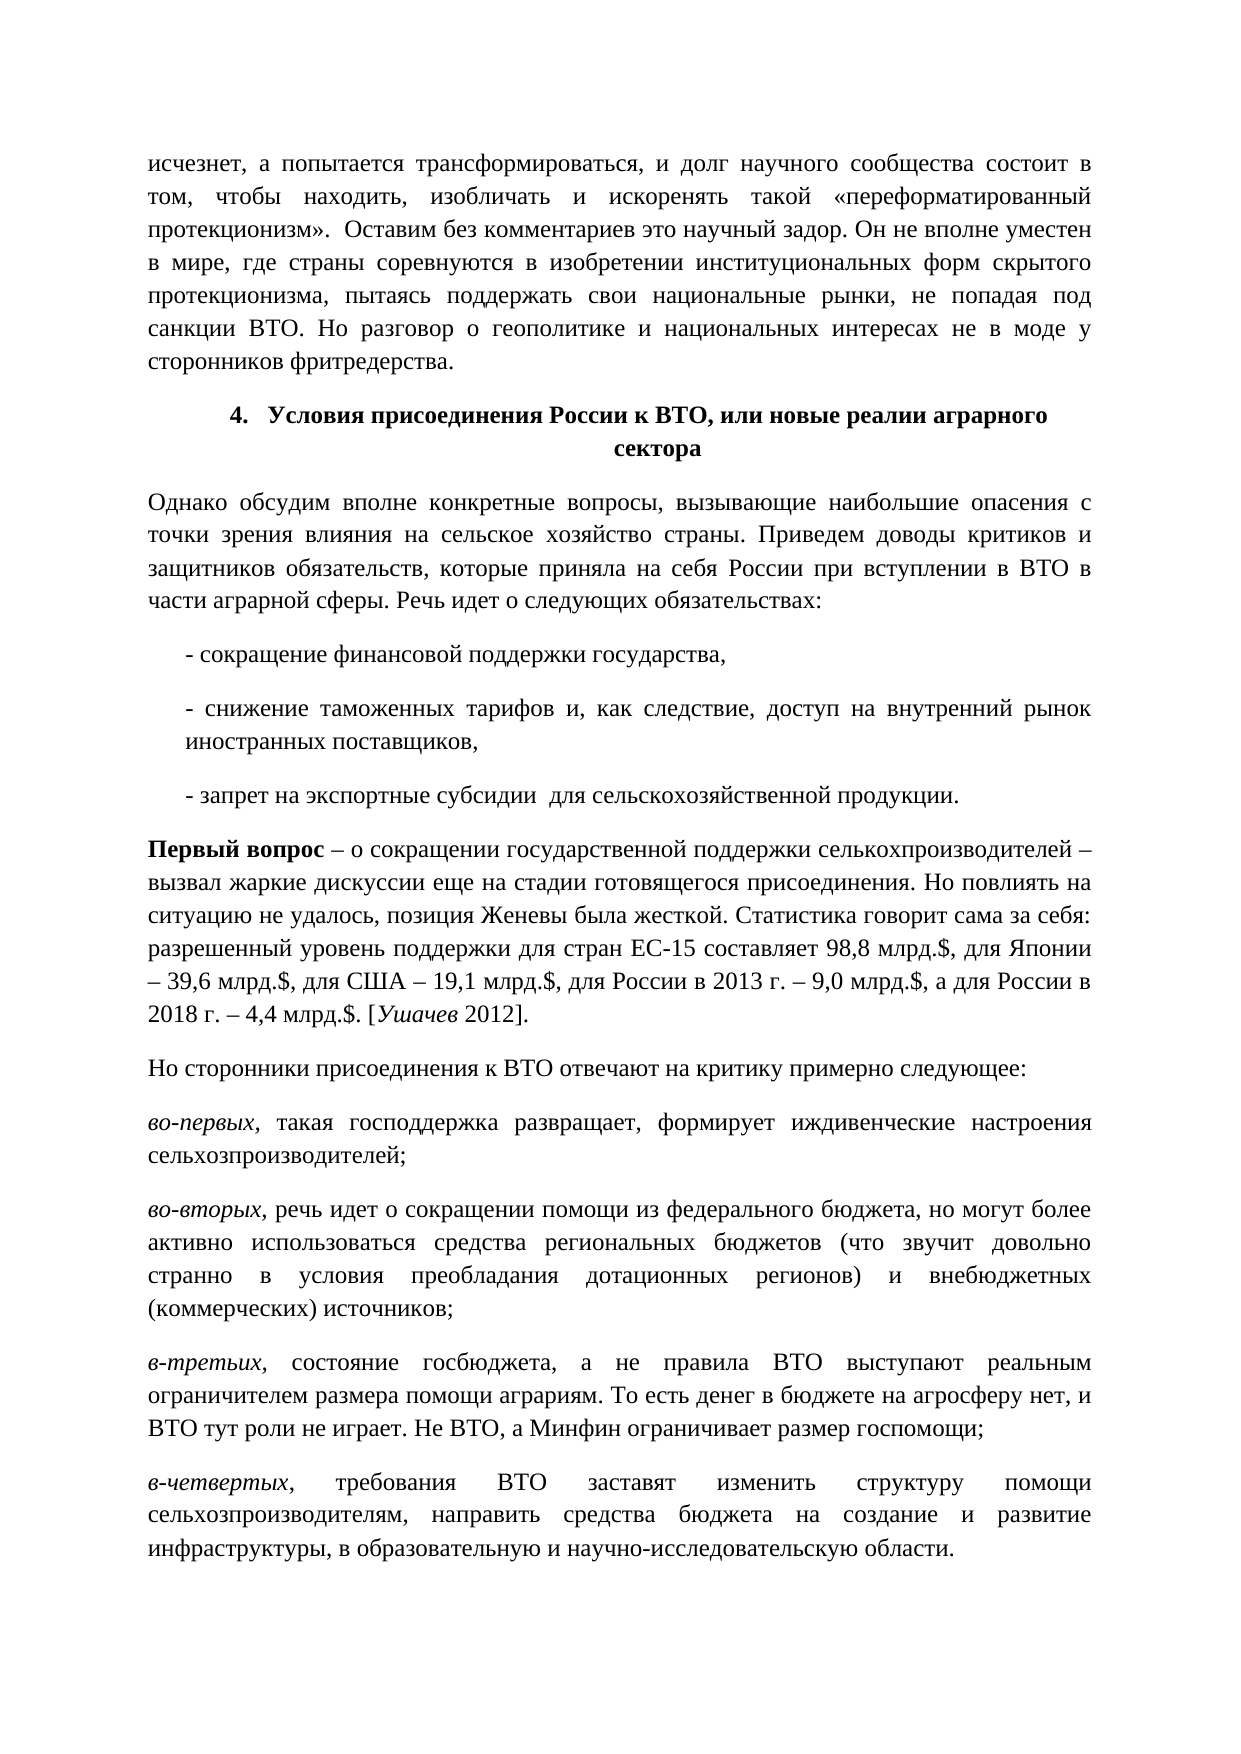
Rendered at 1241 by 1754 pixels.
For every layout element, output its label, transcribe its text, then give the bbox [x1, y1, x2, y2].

text - снижение таможенных тарифов и, как следствие, доступ на внутренний рынок иностранных поставщиков, [185, 693, 1092, 755]
text Однако обсудим вполне конкретные вопросы, вызывающие наибольшие опасения с точки зрения влияния на сельское хозяйство страны. Приведем доводы критиков и защитников обязательств, которые приняла на себя России при вступлении в ВТО в части аграрной сферы. Речь идет о следующих обязательствах: [148, 487, 1092, 614]
text Но сторонники присоединения к ВТО отвечают на критику примерно следующее: [148, 1053, 1092, 1082]
text в-третьих, состояние госбюджета, а не правила ВТО выступают реальным ограничителем размера помощи аграриям. То есть денег в бюджете на агросферу нет, и ВТО тут роли не играет. Не ВТО, а Минфин ограничивает размер госпомощи; [148, 1347, 1092, 1441]
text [148, 148, 1092, 374]
text во-первых, такая господдержка развращает, формирует иждивенческие настроения сельхозпроизводителей; [148, 1107, 1092, 1169]
text - сокращение финансовой поддержки государства, [185, 639, 1092, 668]
list Условия присоединения России к ВТО, или новые реалии аграрного сектора [185, 400, 1092, 461]
text во-вторых, речь идет о сокращении помощи из федерального бюджета, но могут более активно использоваться средства региональных бюджетов (что звучит довольно странно в условия преобладания дотационных регионов) и внебюджетных (коммерческих) источников; [148, 1194, 1092, 1322]
text в-четвертых, требования ВТО заставят изменить структуру помощи сельхозпроизводителям, направить средства бюджета на создание и развитие инфраструктуры, в образовательную и научно-исследовательскую области. [148, 1467, 1092, 1561]
text - запрет на экспортные субсидии для сельскохозяйственной продукции. [185, 780, 1092, 809]
text Первый вопрос – о сокращении государственной поддержки селькохпроизводителей – вызвал жаркие дискуссии еще на стадии готовящегося присоединения. Но повлиять на ситуацию не удалось, позиция Женевы была жесткой. Статистика говорит сама за себя: разрешенный уровень поддержки для стран ЕС-15 составляет 98,8 млрд.$, для Японии – 39,6 млрд.$, для США – 19,1 млрд.$, для России в 2013 г. – 9,0 млрд.$, а для России в 2018 г. – 4,4 млрд.$. [Ушачев 2012]. [148, 834, 1092, 1028]
